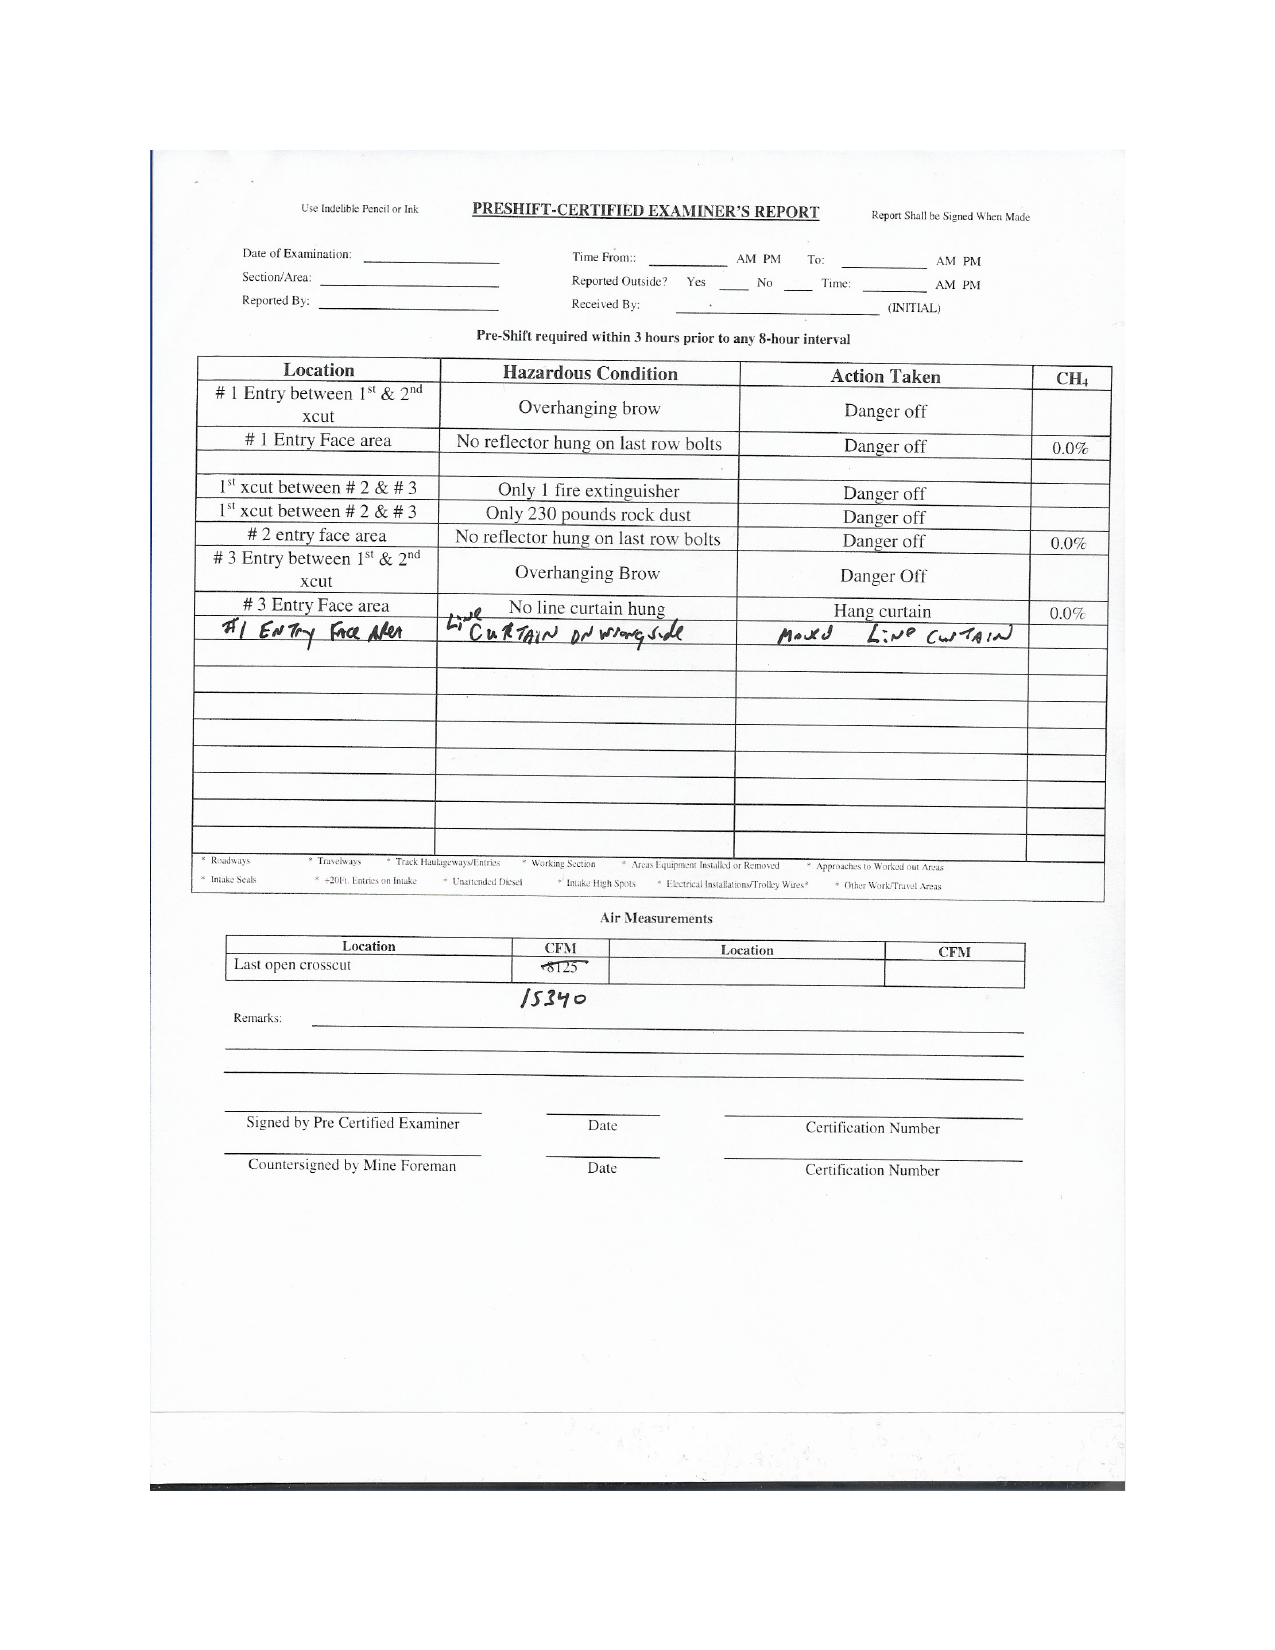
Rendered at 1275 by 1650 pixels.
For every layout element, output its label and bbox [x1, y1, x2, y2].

picture [150, 150, 1125, 1491]
